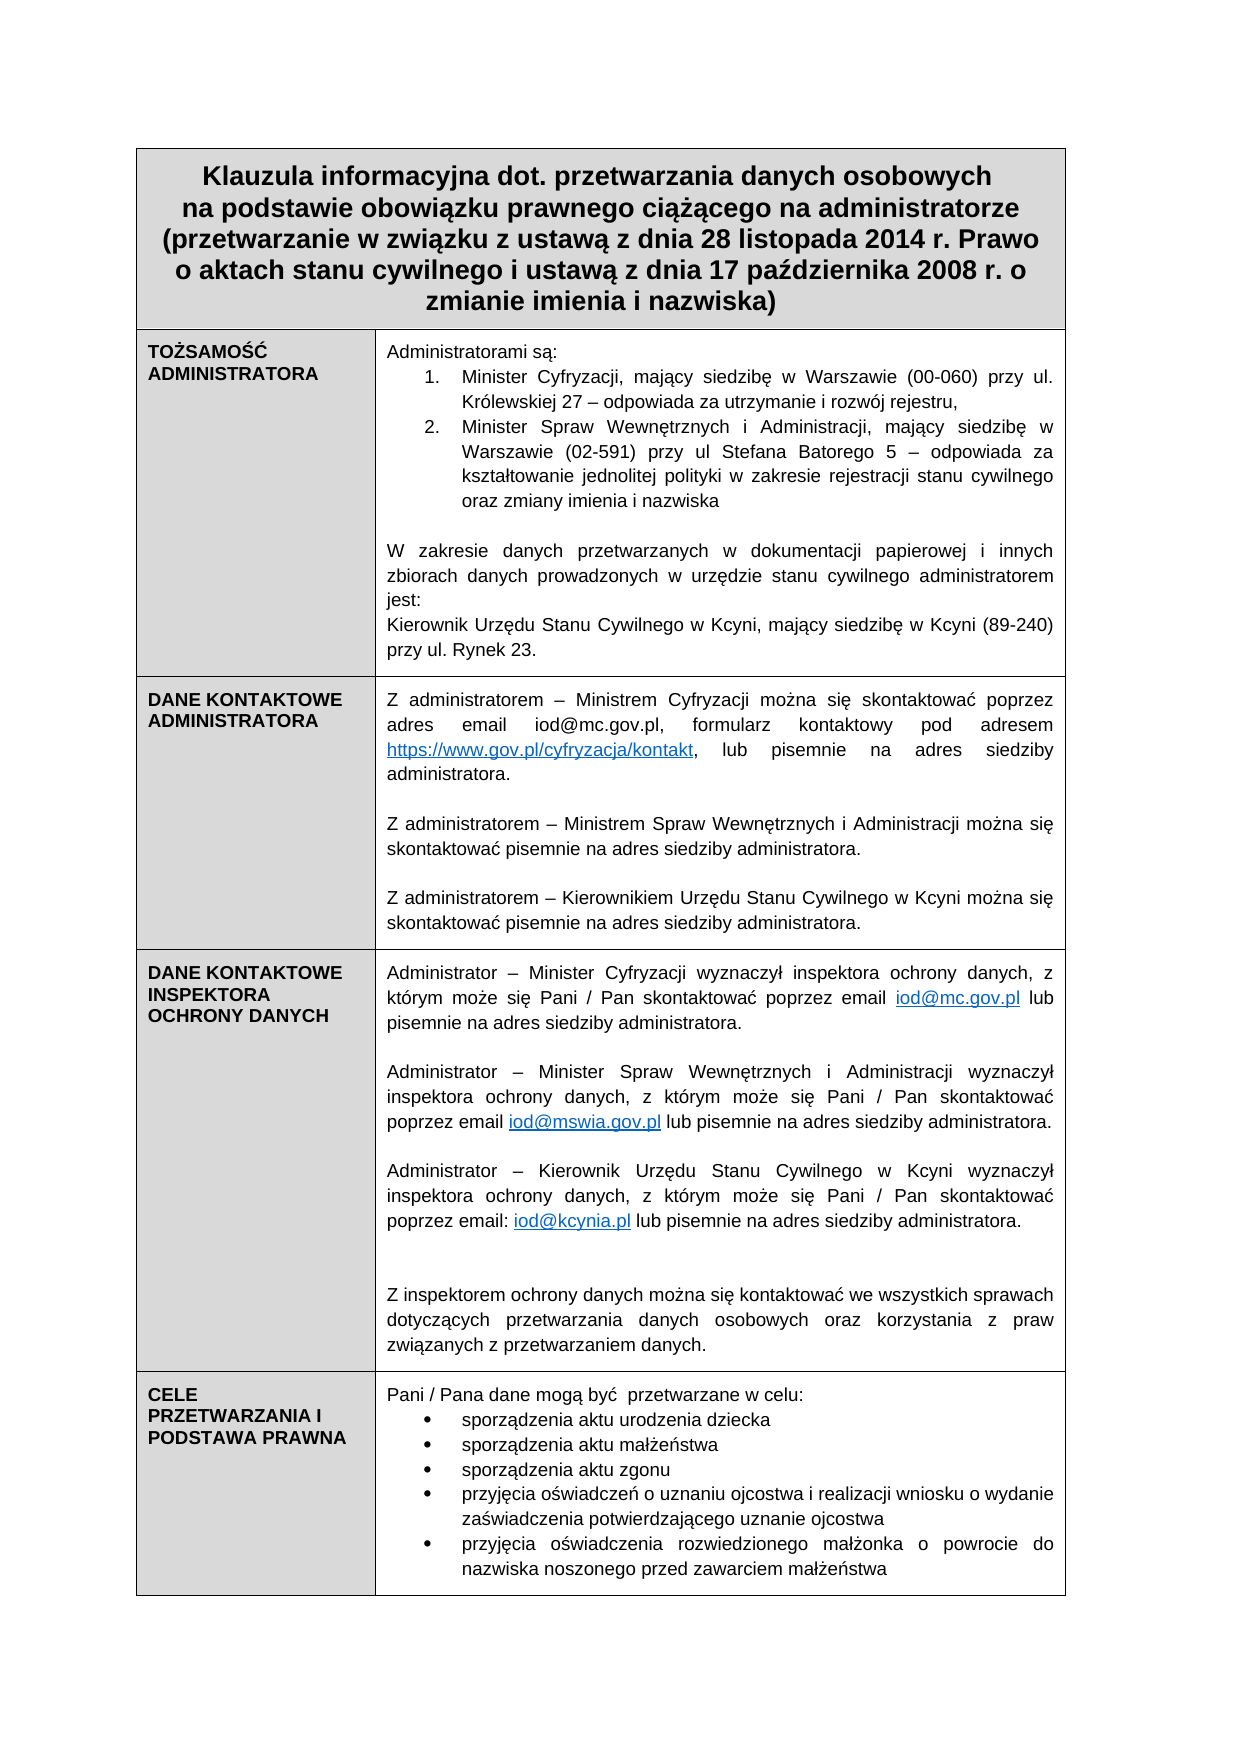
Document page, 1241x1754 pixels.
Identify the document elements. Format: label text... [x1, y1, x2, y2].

table_cell DANE KONTAKTOWE INSPEKTORA OCHRONY DANYCH [137, 950, 375, 1371]
table_cell Administratorami są: Minister Cyfryzacji, mający siedzibę w Warszawie (00-060) przy ul. Królewskiej 27 – odpowiada za utrzymanie i rozwój rejestru, Minister Spraw Wewnętrznych i Administracji, mający siedzibę w Warszawie (02-591) przy ul Stefana Batorego 5 – odpowiada za kształtowanie jednolitej polityki w zakresie rejestracji stanu cywilnego oraz zmiany imienia i nazwiska W zakresie danych przetwarzanych w dokumentacji papierowej i innych zbiorach danych prowadzonych w urzędzie stanu cywilnego administratorem jest: Kierownik Urzędu Stanu Cywilnego w Kcyni, mający siedzibę w Kcyni (89-240) przy ul. Rynek 23. [376, 330, 1065, 676]
table_cell DANE KONTAKTOWE ADMINISTRATORA [137, 677, 375, 949]
table_cell Administrator – Minister Cyfryzacji wyznaczył inspektora ochrony danych, z którym może się Pani / Pan skontaktować poprzez email iod@mc.gov.pl lub pisemnie na adres siedziby administratora. Administrator – Minister Spraw Wewnętrznych i Administracji wyznaczył inspektora ochrony danych, z którym może się Pani / Pan skontaktować poprzez email iod@mswia.gov.pl lub pisemnie na adres siedziby administratora. Administrator – Kierownik Urzędu Stanu Cywilnego w Kcyni wyznaczył inspektora ochrony danych, z którym może się Pani / Pan skontaktować poprzez email: iod@kcynia.pl lub pisemnie na adres siedziby administratora. Z inspektorem ochrony danych można się kontaktować we wszystkich sprawach dotyczących przetwarzania danych osobowych oraz korzystania z praw związanych z przetwarzaniem danych. [376, 950, 1065, 1371]
table_header Klauzula informacyjna dot. przetwarzania danych osobowych na podstawie obowiązku prawnego ciążącego na administratorze (przetwarzanie w związku z ustawą z dnia 28 listopada 2014 r. Prawo o aktach stanu cywilnego i ustawą z dnia 17 października 2008 r. o zmianie imienia i nazwiska) [137, 149, 1065, 328]
table_cell Z administratorem – Ministrem Cyfryzacji można się skontaktować poprzez adres email iod@mc.gov.pl, formularz kontaktowy pod adresem https://www.gov.pl/cyfryzacja/kontakt, lub pisemnie na adres siedziby administratora. Z administratorem – Ministrem Spraw Wewnętrznych i Administracji można się skontaktować pisemnie na adres siedziby administratora. Z administratorem – Kierownikiem Urzędu Stanu Cywilnego w Kcyni można się skontaktować pisemnie na adres siedziby administratora. [376, 677, 1065, 949]
table_cell CELE PRZETWARZANIA I PODSTAWA PRAWNA [137, 1372, 375, 1595]
table_cell TOŻSAMOŚĆ ADMINISTRATORA [137, 330, 375, 676]
